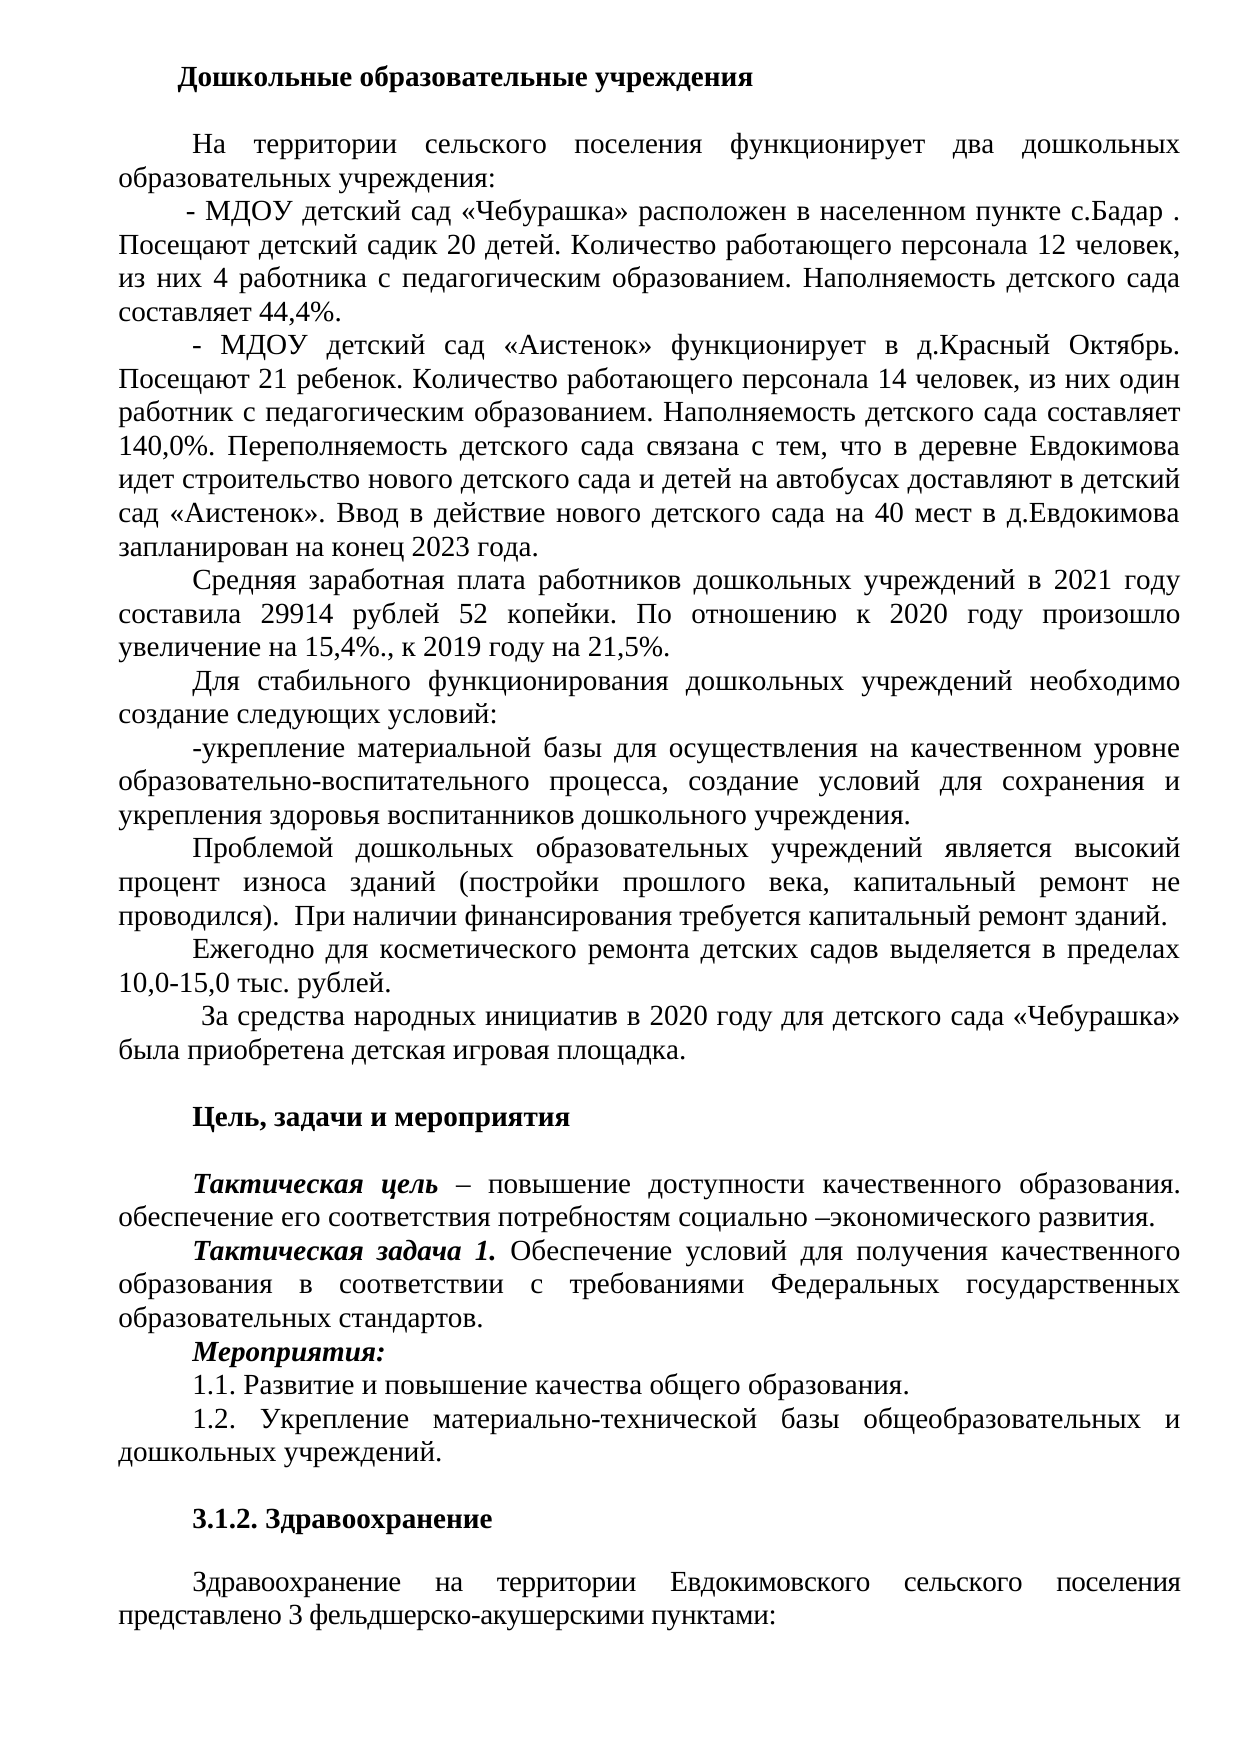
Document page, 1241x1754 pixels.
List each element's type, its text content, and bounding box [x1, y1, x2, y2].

text За средства народных инициатив в 2020 году для детского сада «Чебурашка» была приобретена детская игровая площадка. [118, 998, 1181, 1065]
text - МДОУ детский сад «Аистенок» функционирует в д.Красный Октябрь. Посещают 21 ребенок. Количество работающего персонала 14 человек, из них один работник с педагогическим образованием. Наполняемость детского сада составляет 140,0%. Переполняемость детского сада связана с тем, что в деревне Евдокимова идет строительство нового детского сада и детей на автобусах доставляют в детский сад «Аистенок». Ввод в действие нового детского сада на 40 мест в д.Евдокимова запланирован на конец 2023 года. [118, 327, 1181, 562]
text 1.1. Развитие и повышение качества общего образования. [118, 1367, 1181, 1401]
text Здравоохранение на территории Евдокимовского сельского поселения представлено 3 фельдшерско-акушерскими пунктами: [118, 1564, 1181, 1631]
text Мероприятия: [118, 1334, 1181, 1367]
text -укрепление материальной базы для осуществления на качественном уровне образовательно-воспитательного процесса, создание условий для сохранения и укрепления здоровья воспитанников дошкольного учреждения. [118, 730, 1181, 831]
text Цель, задачи и мероприятия [118, 1099, 1181, 1132]
text Тактическая цель – повышение доступности качественного образования. обеспечение его соответствия потребностям социально –экономического развития. [118, 1166, 1181, 1233]
text Средняя заработная плата работников дошкольных учреждений в 2021 году составила 29914 рублей 52 копейки. По отношению к 2020 году произошло увеличение на 15,4%., к 2019 году на 21,5%. [118, 562, 1181, 663]
text 1.2. Укрепление материально-технической базы общеобразовательных и дошкольных учреждений. [118, 1401, 1181, 1468]
text Для стабильного функционирования дошкольных учреждений необходимо создание следующих условий: [118, 663, 1181, 730]
text Тактическая задача 1. Обеспечение условий для получения качественного образования в соответствии с требованиями Федеральных государственных образовательных стандартов. [118, 1233, 1181, 1334]
text На территории сельского поселения функционирует два дошкольных образовательных учреждения: [118, 126, 1181, 193]
text 3.1.2. Здравоохранение [118, 1501, 1181, 1535]
text Дошкольные образовательные учреждения [118, 59, 1181, 93]
text Ежегодно для косметического ремонта детских садов выделяется в пределах 10,0-15,0 тыс. рублей. [118, 931, 1181, 998]
text Проблемой дошкольных образовательных учреждений является высокий процент износа зданий (постройки прошлого века, капитальный ремонт не проводился). При наличии финансирования требуется капитальный ремонт зданий. [118, 831, 1181, 931]
text - МДОУ детский сад «Чебурашка» расположен в населенном пункте с.Бадар . Посещают детский садик 20 детей. Количество работающего персонала 12 человек, из них 4 работника с педагогическим образованием. Наполняемость детского сада составляет 44,4%. [118, 193, 1181, 327]
